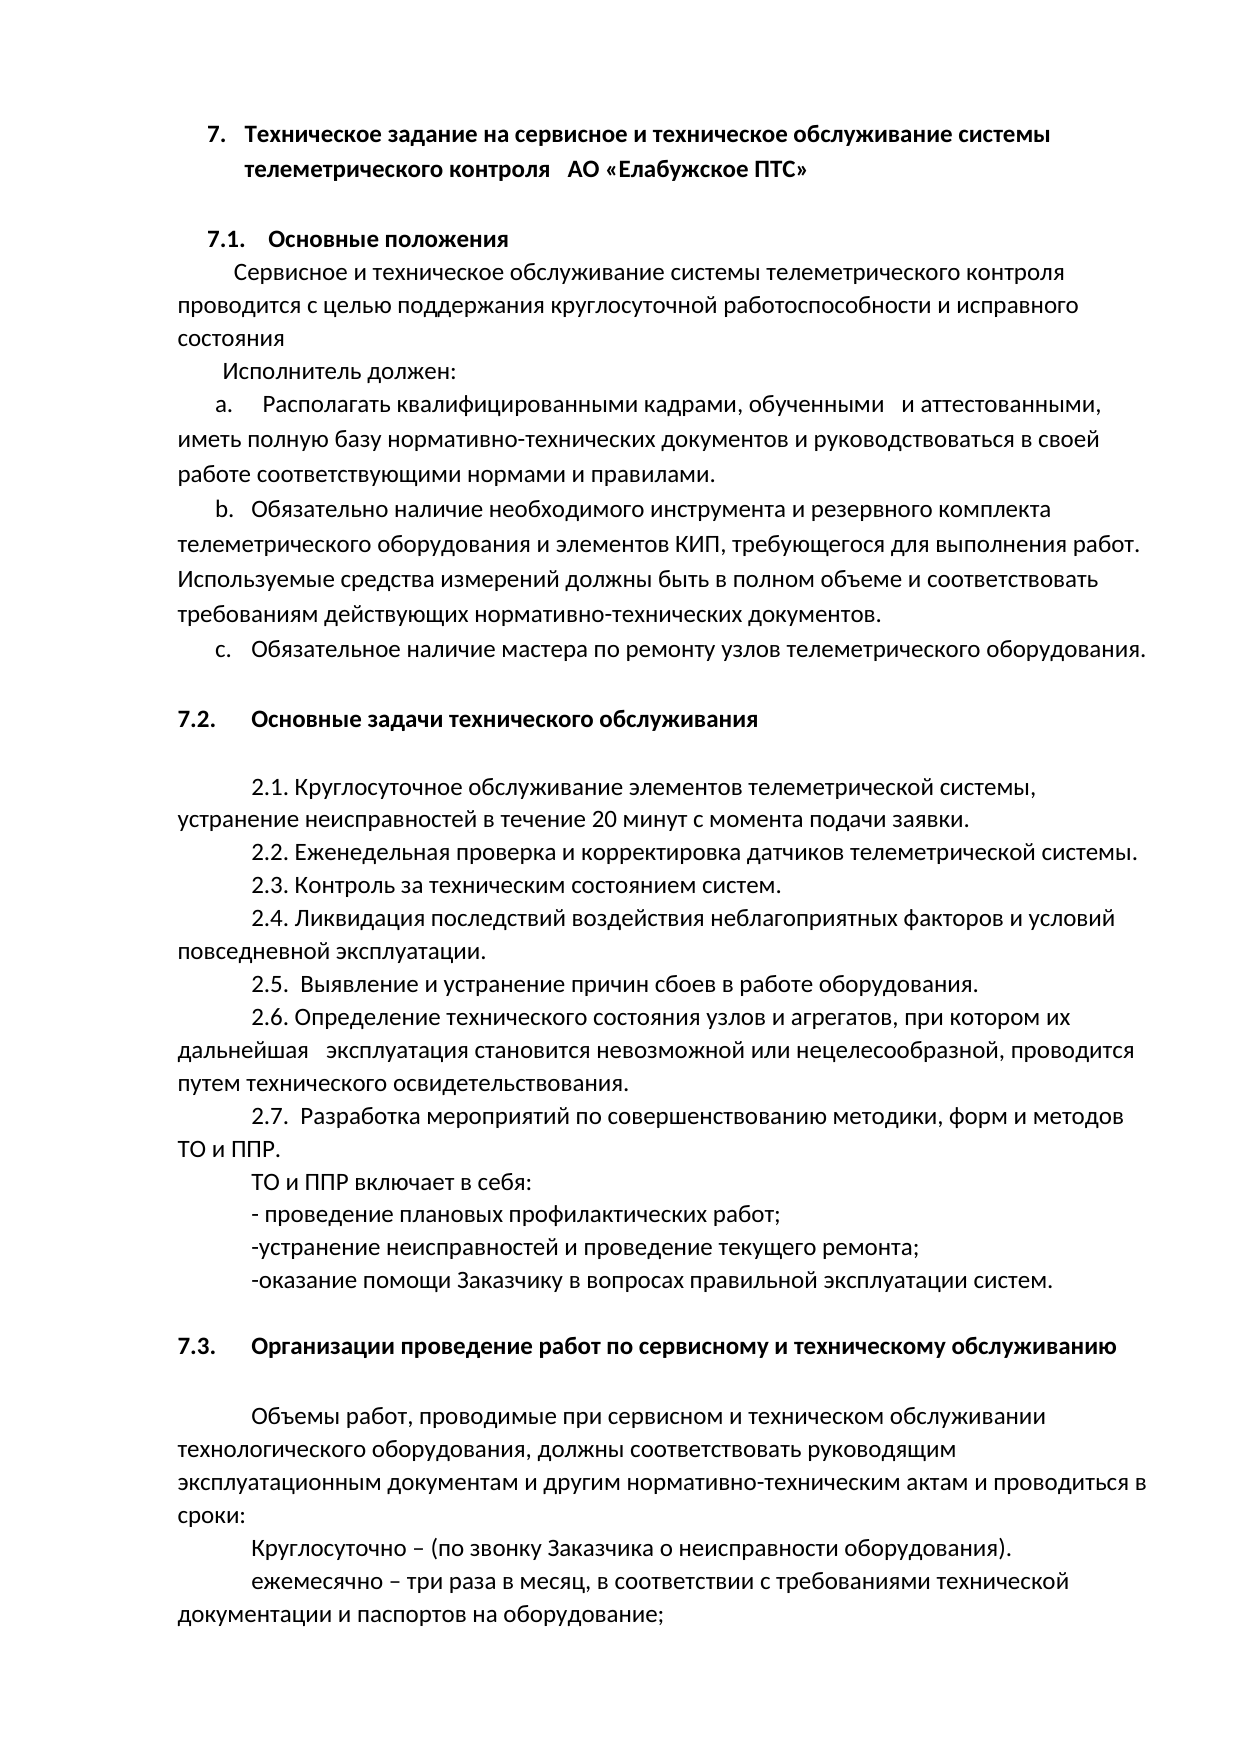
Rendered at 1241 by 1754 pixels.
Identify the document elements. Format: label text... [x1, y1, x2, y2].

list Техническое задание на сервисное и техническое обслуживание системы телеметрического контроля АО «Елабужское ПТС» [207, 118, 1152, 184]
list Обязательно наличие необходимого инструмента и резервного комплекта телеметрического оборудования и элементов КИП, требующегося для выполнения работ. Используемые средства измерений должны быть в полном объеме и соответствовать требованиям действующих нормативно-технических документов. [177, 493, 1152, 628]
text Сервисное и техническое обслуживание системы телеметрического контроля [177, 256, 1152, 287]
text -оказание помощи Заказчику в вопросах правильной эксплуатации систем. [177, 1264, 1152, 1295]
text Исполнитель должен: [177, 355, 1152, 385]
text ТО и ППР включает в себя: [177, 1166, 1152, 1196]
text проводится с целью поддержания круглосуточной работоспособности и исправного состояния [177, 289, 1152, 352]
text Объемы работ, проводимые при сервисном и техническом обслуживании технологического оборудования, должны соответствовать руководящим эксплуатационным документам и другим нормативно-техническим актам и проводиться в сроки: [177, 1400, 1152, 1529]
list Обязательное наличие мастера по ремонту узлов телеметрического оборудования. [177, 633, 1152, 663]
list Располагать квалифицированными кадрами, обученными и аттестованными, иметь полную базу нормативно-технических документов и руководствоваться в своей работе соответствующими нормами и правилами. [177, 388, 1152, 488]
text 2.7. Разработка мероприятий по совершенствованию методики, форм и методов ТО и ППР. [177, 1100, 1152, 1163]
text ежемесячно – три раза в месяц, в соответствии с требованиями технической документации и паспортов на оборудование; [177, 1565, 1152, 1628]
text -устранение неисправностей и проведение текущего ремонта; [177, 1231, 1152, 1262]
list Основные задачи технического обслуживания [177, 703, 1152, 733]
text Круглосуточно – (по звонку Заказчика о неисправности оборудования). [177, 1532, 1152, 1562]
text 2.2. Еженедельная проверка и корректировка датчиков телеметрической системы. [177, 836, 1152, 867]
text 2.4. Ликвидация последствий воздействия неблагоприятных факторов и условий повседневной эксплуатации. [177, 902, 1152, 966]
text 7.1. Основные положения [207, 223, 1152, 254]
text 2.5. Выявление и устранение причин сбоев в работе оборудования. [177, 968, 1152, 999]
text 2.1. Круглосуточное обслуживание элементов телеметрической системы, устранение неисправностей в течение 20 минут с момента подачи заявки. [177, 771, 1152, 834]
text 2.6. Определение технического состояния узлов и агрегатов, при котором их дальнейшая эксплуатация становится невозможной или нецелесообразной, проводится путем технического освидетельствования. [177, 1001, 1152, 1097]
text 2.3. Контроль за техническим состоянием систем. [177, 869, 1152, 900]
list Организации проведение работ по сервисному и техническому обслуживанию [177, 1330, 1152, 1361]
text - проведение плановых профилактических работ; [177, 1198, 1152, 1229]
